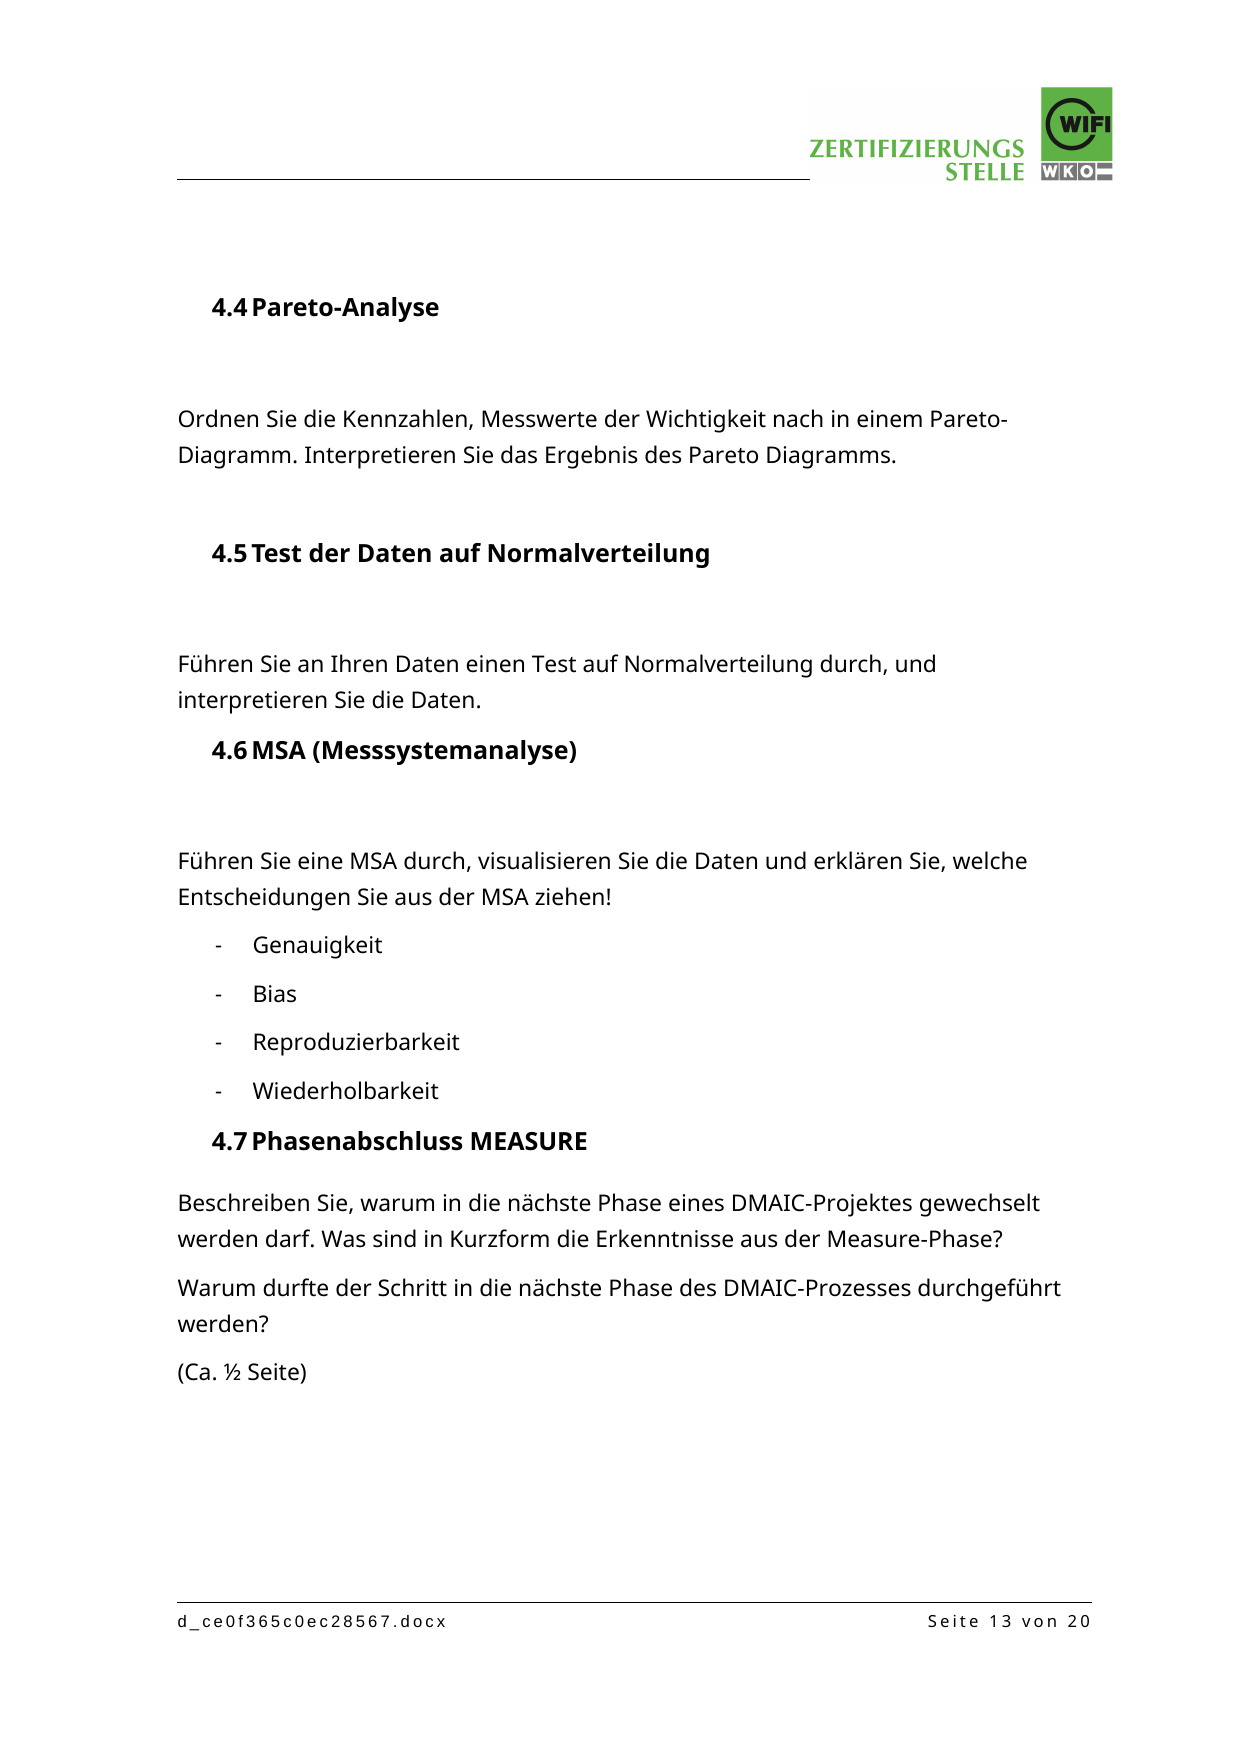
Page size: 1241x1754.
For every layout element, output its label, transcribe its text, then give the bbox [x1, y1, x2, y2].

list Reproduzierbarkeit [215, 1026, 1092, 1058]
subtitle Phasenabschluss MEASURE [212, 1123, 1092, 1157]
text Ordnen Sie die Kennzahlen, Messwerte der Wichtigkeit nach in einem Pareto-Diagramm. Interpretieren Sie das Ergebnis des Pareto Diagramms. [177, 403, 1092, 470]
text Beschreiben Sie, warum in die nächste Phase eines DMAIC-Projektes gewechselt werden darf. Was sind in Kurzform die Erkenntnisse aus der Measure-Phase? [177, 1187, 1092, 1254]
text Führen Sie eine MSA durch, visualisieren Sie die Daten und erklären Sie, welche Entscheidungen Sie aus der MSA ziehen! [177, 845, 1092, 912]
text Warum durfte der Schritt in die nächste Phase des DMAIC-Prozesses durchgeführt werden? [177, 1272, 1092, 1339]
subtitle Test der Daten auf Normalverteilung [212, 536, 1092, 569]
subtitle Pareto-Analyse [212, 290, 1092, 324]
picture [809, 87, 1113, 185]
text Führen Sie an Ihren Daten einen Test auf Normalverteilung durch, und interpretieren Sie die Daten. [177, 648, 1092, 715]
subtitle MSA (Messsystemanalyse) [212, 732, 1092, 767]
list Wiederholbarkeit [215, 1075, 1092, 1106]
list Genauigkeit [215, 929, 1092, 961]
list Bias [215, 978, 1092, 1009]
text (Ca. ½ Seite) [177, 1356, 1092, 1387]
